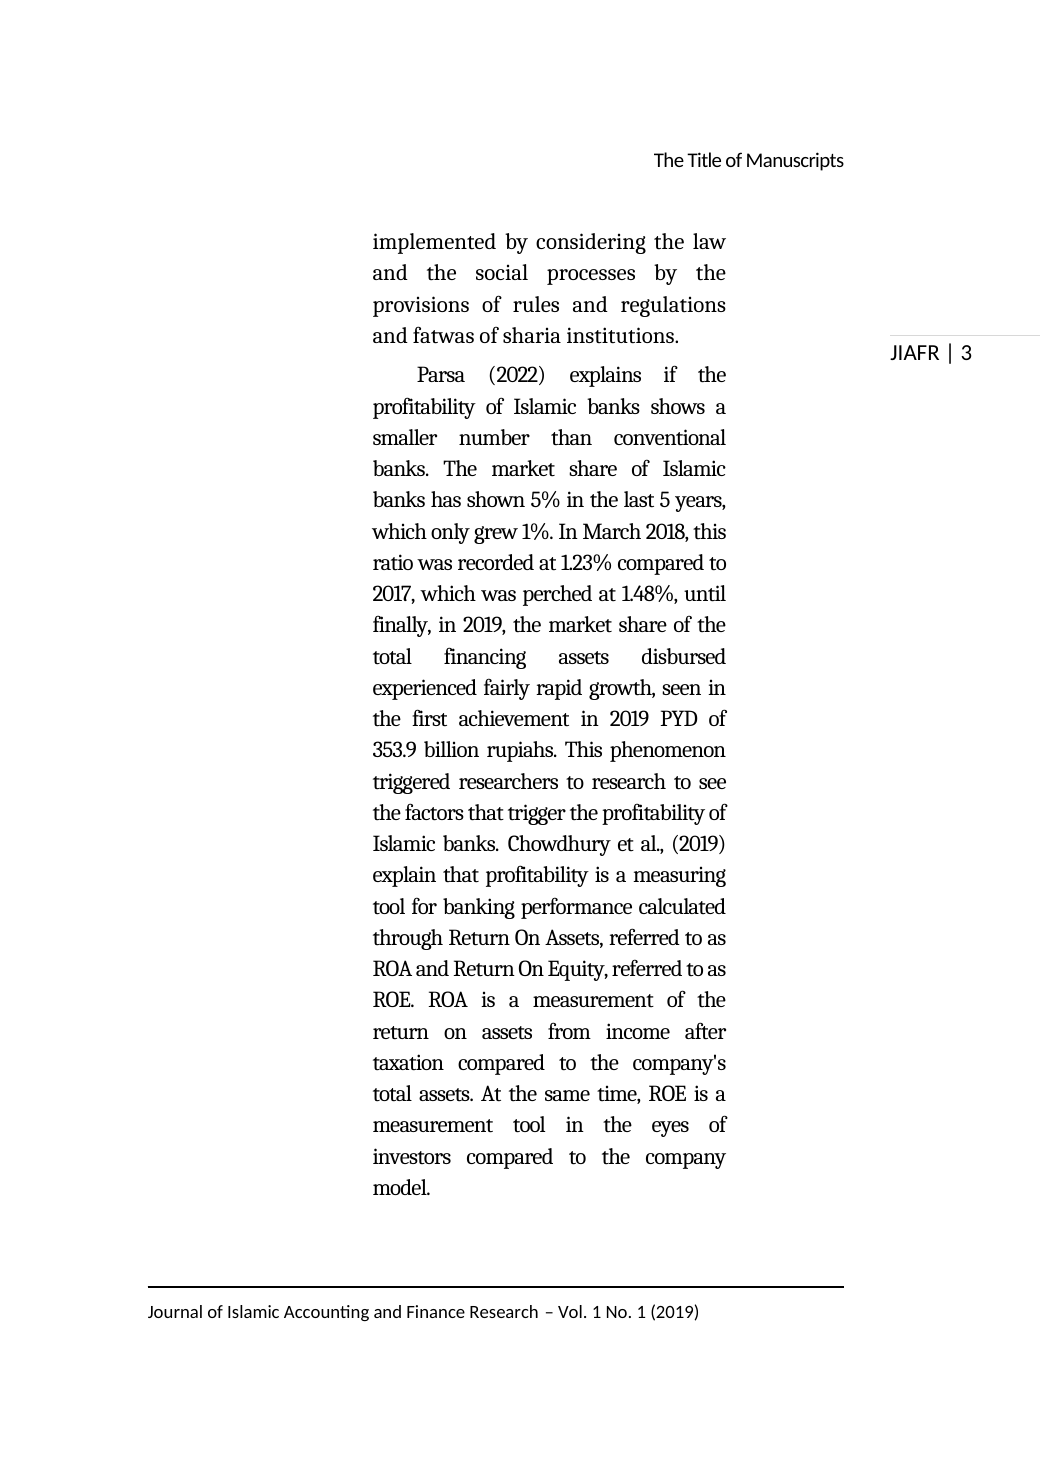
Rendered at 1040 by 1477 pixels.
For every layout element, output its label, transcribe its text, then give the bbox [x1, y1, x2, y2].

text Parsa (2022) explains if the profitability of Islamic banks shows a smaller number than conventional banks. The market share of Islamic banks has shown 5% in the last 5 years, which only grew 1%. In March 2018, this ratio was recorded at 1.23% compared to 2017, which was perched at 1.48%, until finally, in 2019, the market share of the total financing assets disbursed experienced fairly rapid growth, seen in the first achievement in 2019 PYD of 353.9 billion rupiahs. This phenomenon triggered researchers to research to see the factors that trigger the profitability of Islamic banks. Chowdhury et al., (2019) explain that profitability is a measuring tool for banking performance calculated through Return On Assets, referred to as ROA and Return On Equity, referred to as ROE. ROA is a measurement of the return on assets from income after taxation compared to the company's total assets. At the same time, ROE is a measurement tool in the eyes of investors compared to the company model. [372, 358, 726, 1202]
